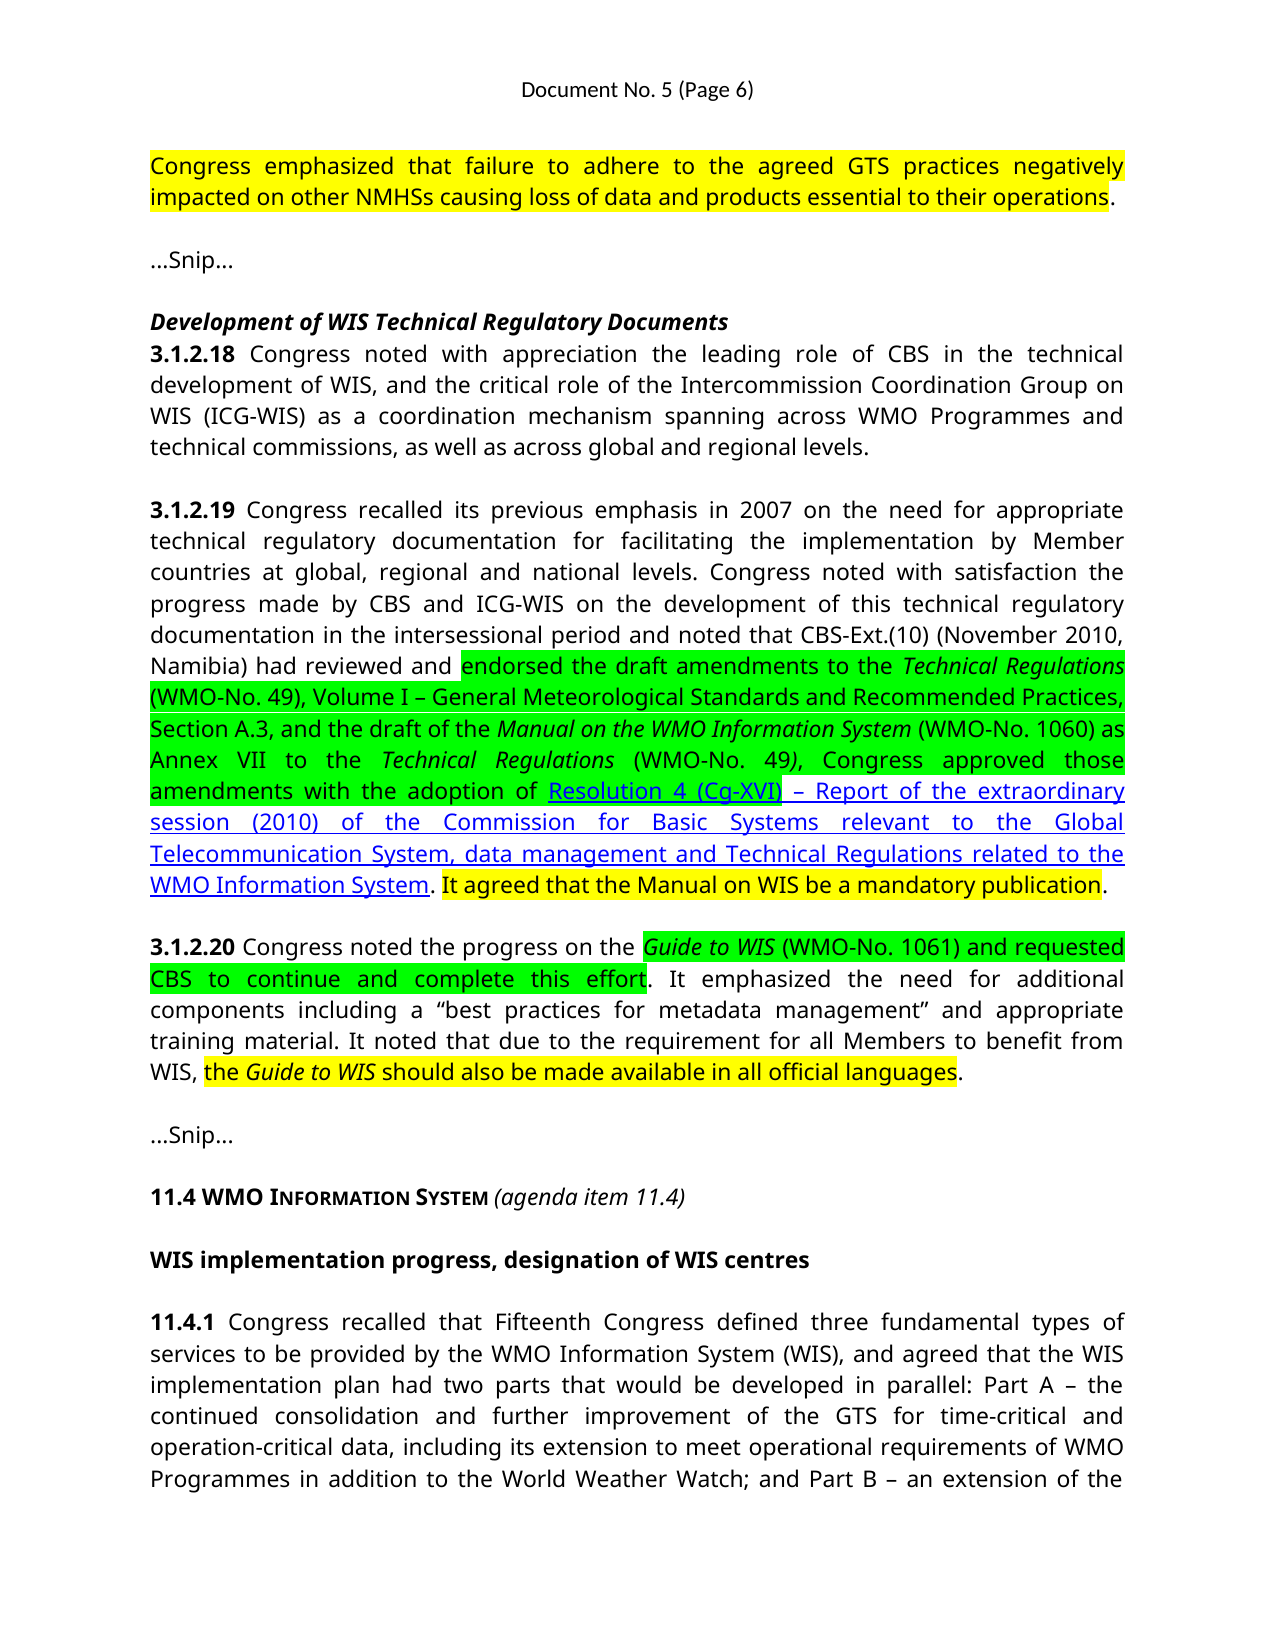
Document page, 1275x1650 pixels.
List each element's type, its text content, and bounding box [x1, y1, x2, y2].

text 3.1.2.19 Congress recalled its previous emphasis in 2007 on the need for appropriate technical regulatory documentation for facilitating the implementation by Member countries at global, regional and national levels. Congress noted with satisfaction the progress made by CBS and ICG-WIS on the development of this technical regulatory documentation in the intersessional period and noted that CBS-Ext.(10) (November 2010, Namibia) had reviewed and endorsed the draft amendments to the Technical Regulations (WMO-No. 49), Volume I – General Meteorological Standards and Recommended Practices, Section A.3, and the draft of the Manual on the WMO Information System (WMO-No. 1060) as Annex VII to the Technical Regulations (WMO-No. 49), Congress approved those amendments with the adoption of Resolution 4 (Cg-XVI) – Report of the extraordinary session (2010) of the Commission for Basic Systems relevant to the Global Telecommunication System, data management and Technical Regulations related to the WMO Information System. It agreed that the Manual on WIS be a mandatory publication. [150, 494, 1125, 681]
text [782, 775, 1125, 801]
text 3.1.2.20 Congress noted the progress on the Guide to WIS (WMO-No. 1061) and requested CBS to continue and complete this effort. It emphasized the need for additional components including a “best practices for metadata management” and appropriate training material. It noted that due to the requirement for all Members to benefit from WIS, the Guide to WIS should also be made available in all official languages. [150, 931, 1125, 1087]
text 11.4 WMO INFORMATION SYSTEM (agenda item 11.4) [150, 1181, 1125, 1212]
text ...Snip... [150, 1119, 1125, 1150]
text WIS implementation progress, designation of WIS centres [150, 1244, 1125, 1275]
text Development of WIS Technical Regulatory Documents [150, 306, 1125, 337]
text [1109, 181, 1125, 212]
text 3.1.2.18 Congress noted with appreciation the leading role of CBS in the technical development of WIS, and the critical role of the Intercommission Coordination Group on WIS (ICG-WIS) as a coordination mechanism spanning across WMO Programmes and technical commissions, as well as across global and regional levels. [150, 337, 1125, 462]
text ...Snip... [150, 244, 1125, 275]
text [150, 1306, 1125, 1494]
